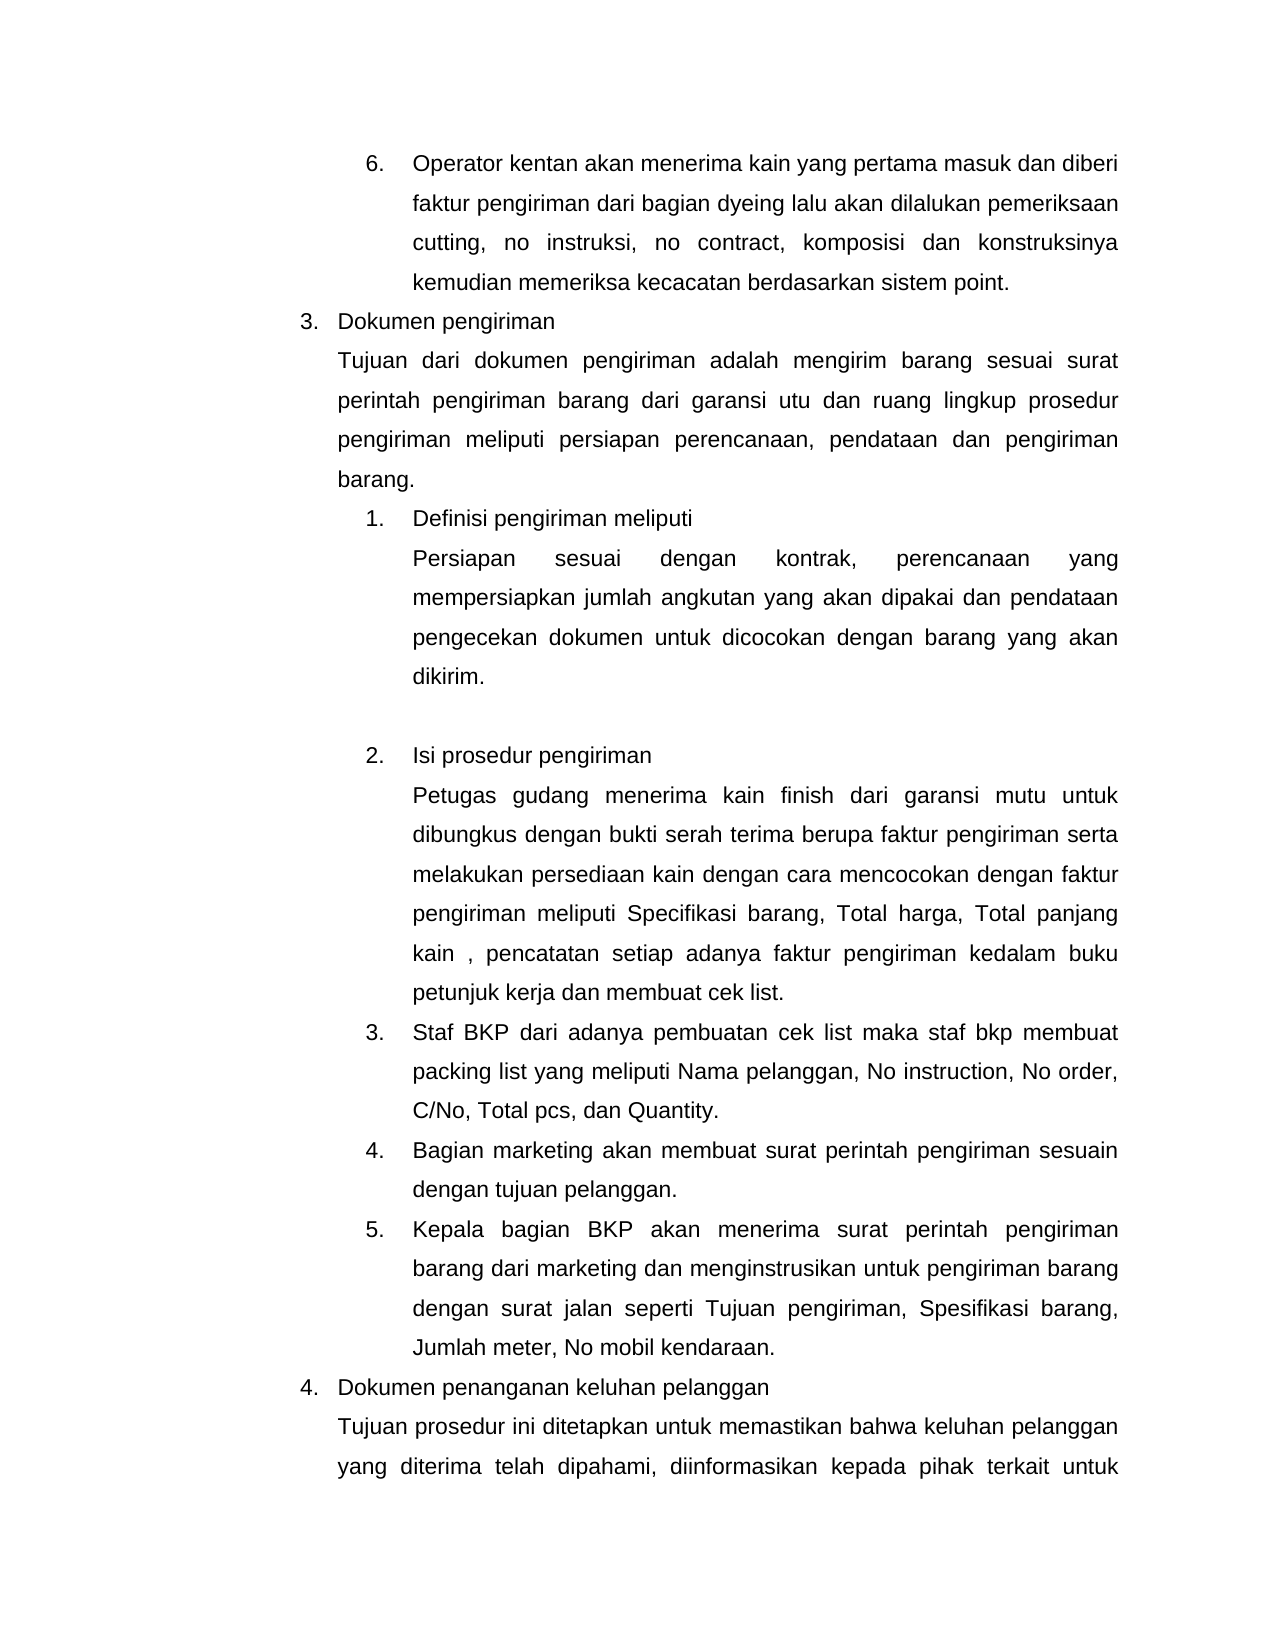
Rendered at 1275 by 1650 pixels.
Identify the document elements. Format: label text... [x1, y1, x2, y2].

list Operator kentan akan menerima kain yang pertama masuk dan diberi faktur pengiriman dari bagian dyeing lalu akan dilalukan pemeriksaan cutting, no instruksi, no contract, komposisi dan konstruksinya kemudian memeriksa kecacatan berdasarkan sistem point. [375, 150, 1119, 295]
list Kepala bagian BKP akan menerima surat perintah pengiriman barang dari marketing dan menginstrusikan untuk pengiriman barang dengan surat jalan seperti Tujuan pengiriman, Spesifikasi barang, Jumlah meter, No mobil kendaraan. [375, 1216, 1119, 1361]
list Dokumen penanganan keluhan pelanggan [300, 1374, 1119, 1400]
list Tujuan dari dokumen pengiriman adalah mengirim barang sesuai surat perintah pengiriman barang dari garansi utu dan ruang lingkup prosedur pengiriman meliputi persiapan perencanaan, pendataan dan pengiriman barang. [337, 347, 1119, 492]
list Persiapan sesuai dengan kontrak, perencanaan yang mempersiapkan jumlah angkutan yang akan dipakai dan pendataan pengecekan dokumen untuk dicocokan dengan barang yang akan dikirim. [412, 545, 1119, 689]
list Petugas gudang menerima kain finish dari garansi mutu untuk dibungkus dengan bukti serah terima berupa faktur pengiriman serta melakukan persediaan kain dengan cara mencocokan dengan faktur pengiriman meliputi Specifikasi barang, Total harga, Total panjang kain , pencatatan setiap adanya faktur pengiriman kedalam buku petunjuk kerja dan membuat cek list. [412, 782, 1119, 1005]
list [337, 1413, 1119, 1479]
list Definisi pengiriman meliputi [375, 505, 1119, 532]
list Isi prosedur pengiriman [375, 742, 1119, 768]
list Dokumen pengiriman [300, 308, 1119, 334]
list Bagian marketing akan membuat surat perintah pengiriman sesuain dengan tujuan pelanggan. [375, 1137, 1119, 1203]
list Staf BKP dari adanya pembuatan cek list maka staf bkp membuat packing list yang meliputi Nama pelanggan, No instruction, No order, C/No, Total pcs, dan Quantity. [375, 1018, 1119, 1124]
